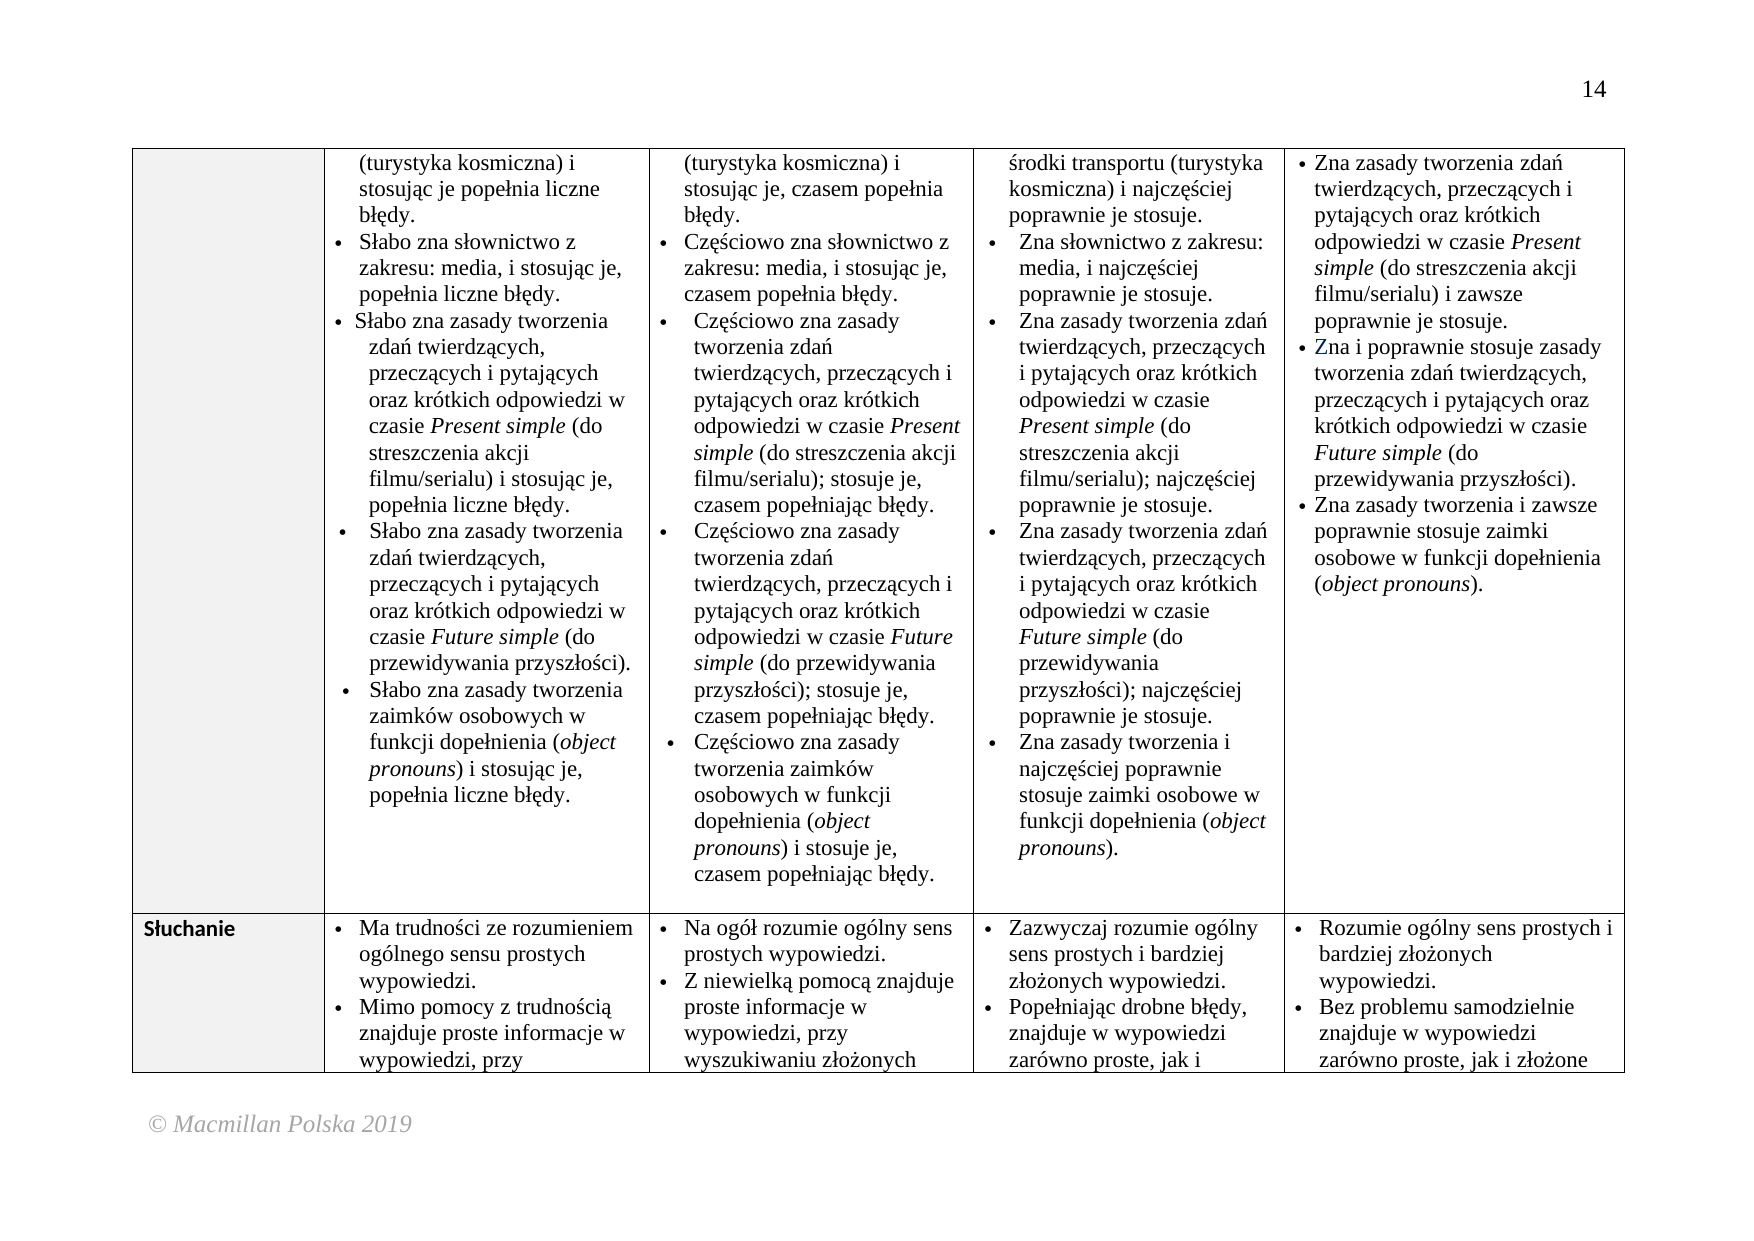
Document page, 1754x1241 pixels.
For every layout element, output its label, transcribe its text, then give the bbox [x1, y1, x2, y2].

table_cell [325, 914, 649, 1072]
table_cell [650, 914, 973, 1072]
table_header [325, 149, 649, 913]
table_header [974, 149, 1284, 913]
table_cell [1285, 914, 1624, 1072]
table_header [1285, 149, 1624, 913]
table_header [133, 149, 324, 913]
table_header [650, 149, 973, 913]
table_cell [974, 914, 1284, 1072]
table_cell Słuchanie [133, 914, 324, 1072]
